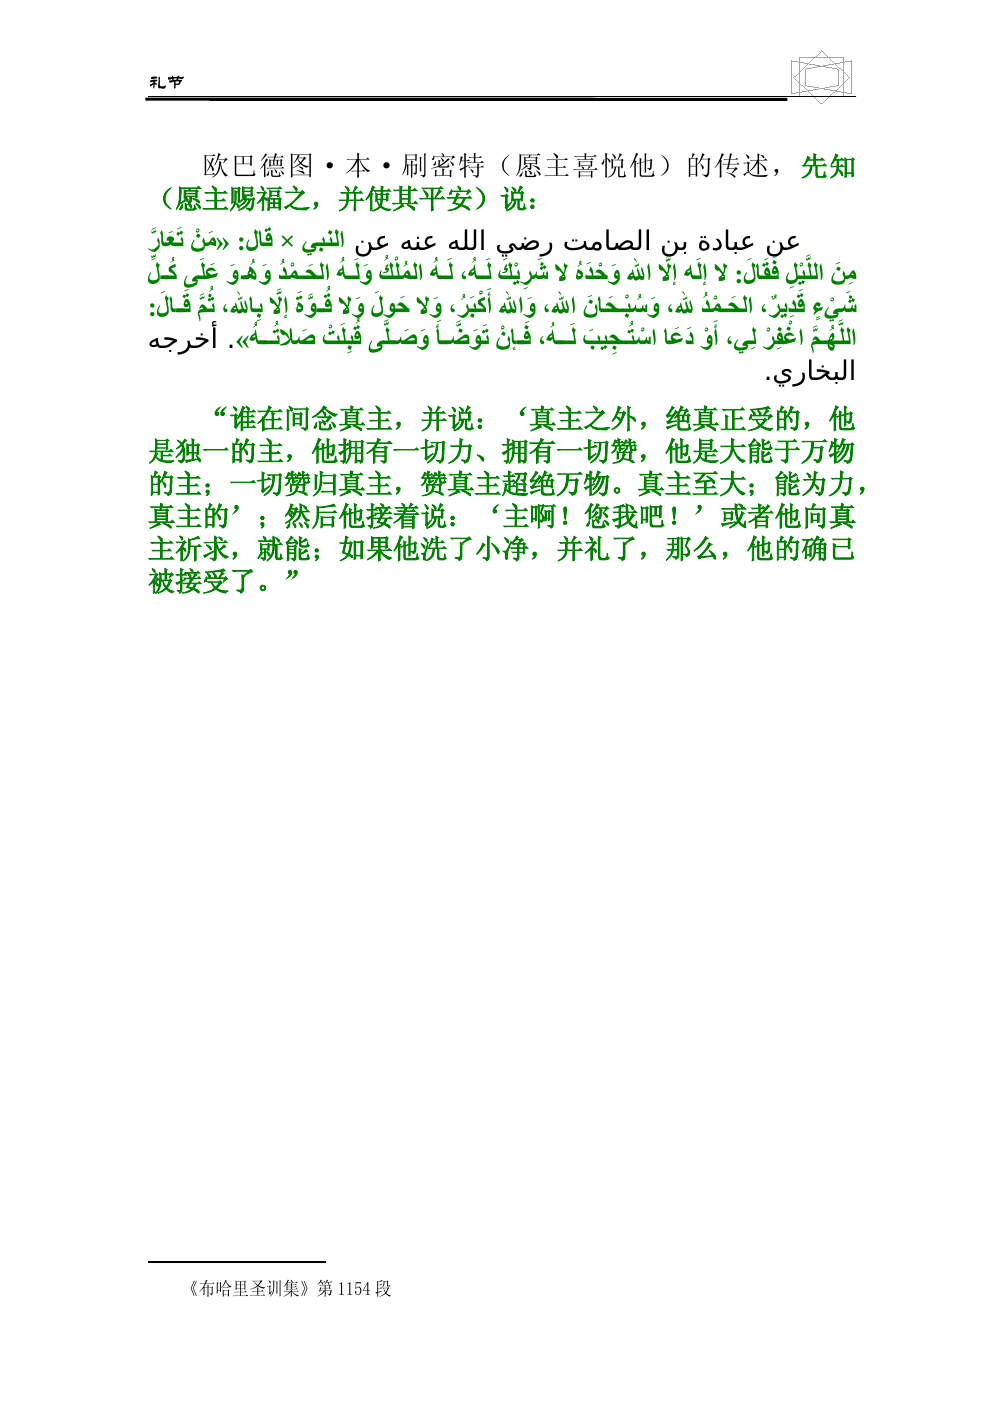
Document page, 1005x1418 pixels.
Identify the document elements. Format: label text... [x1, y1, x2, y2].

text عن عبادة بن الصامت رضي الله عنه عن النبي × قال: «مَنْ تَعَارَّ مِنَ اللَّيْلِ فَقَالَ: لا إلَه إلَّا الله وَحْدَهُ لا شَرِيْكَ لَـهُ، لَـهُ المُلْكُ وَلَـهُ الحَـمْدُ وَهُوَ عَلَى كُلِّ شَيْءٍ قَدِيرٌ، الحَـمْدُ لله، وَسُبْـحَانَ الله، وَالله أَكْبَرُ، وَلا حَولَ وَلا قُوَّةَ إلَّا بِالله، ثُمَّ قَالَ: اللَّهُـمَّ اغْفِرْ لِي، أَوْ دَعَا اسْتُـجِيبَ لَـهُ، فَإنْ تَوَضَّأَ وَصَلَّى قُبِلَتْ صَلاتُـهُ». أخرجه البخاري. [148, 225, 856, 388]
text “谁在夜间记念真主，并且说：‘除真主之外，绝无真正应受崇拜的，他是独一无二的主，他拥有一切权力、拥有一切赞颂，他是大能于万物的主；一切赞颂全归真主，赞颂真主超绝万物。真主至大；无能为力，全凭真主的佑助’；然后他接着说：‘主啊！您饶恕我吧！’或者他向真主祈求，就能获得应答；如果他再洗了小净，并且礼了拜，那么，他的拜功确已被接受了。” [148, 400, 856, 595]
text 欧巴德图·本·刷密特（愿主喜悦他）的传述，先知（愿主赐福之，并使其平安）说： [148, 148, 856, 213]
